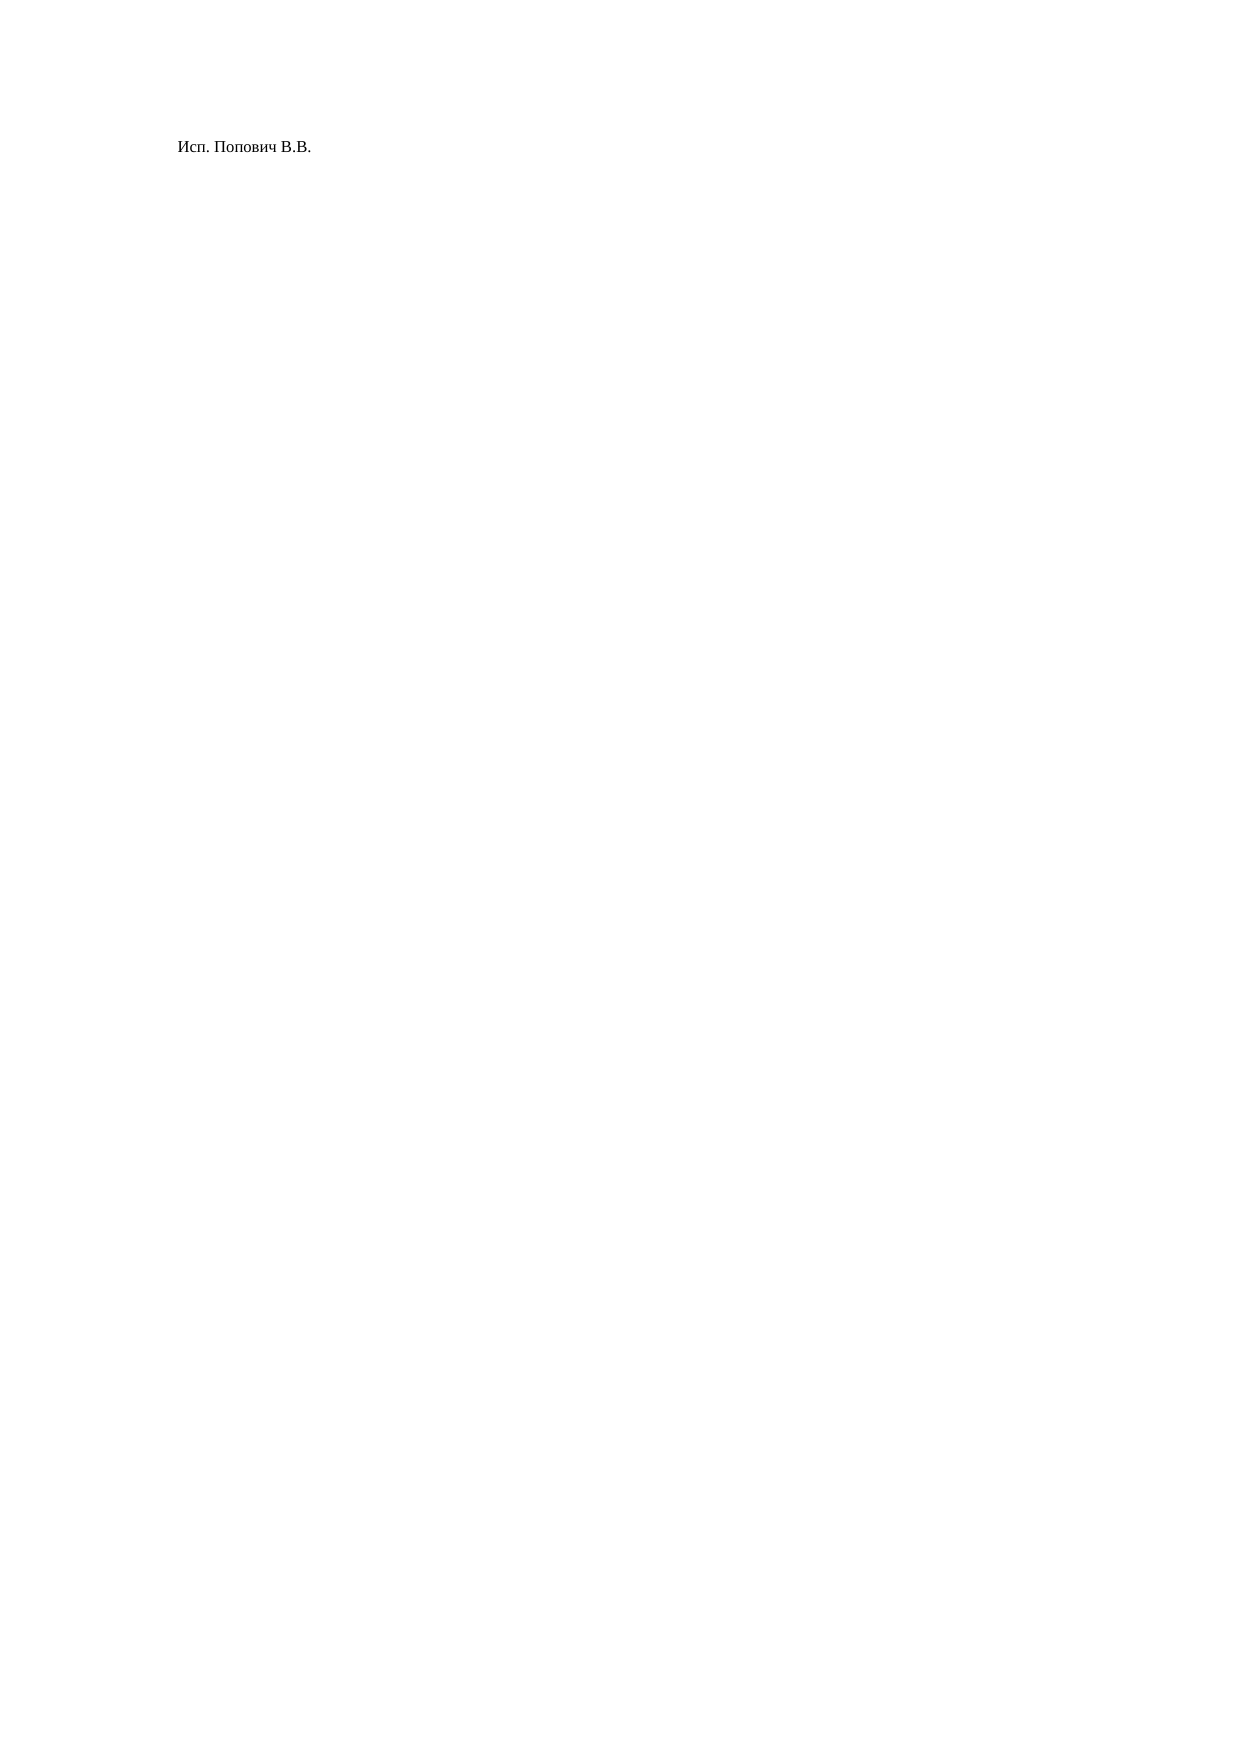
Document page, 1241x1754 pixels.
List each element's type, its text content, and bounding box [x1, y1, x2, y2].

text Исп. Попович В.В. [177, 137, 1181, 156]
